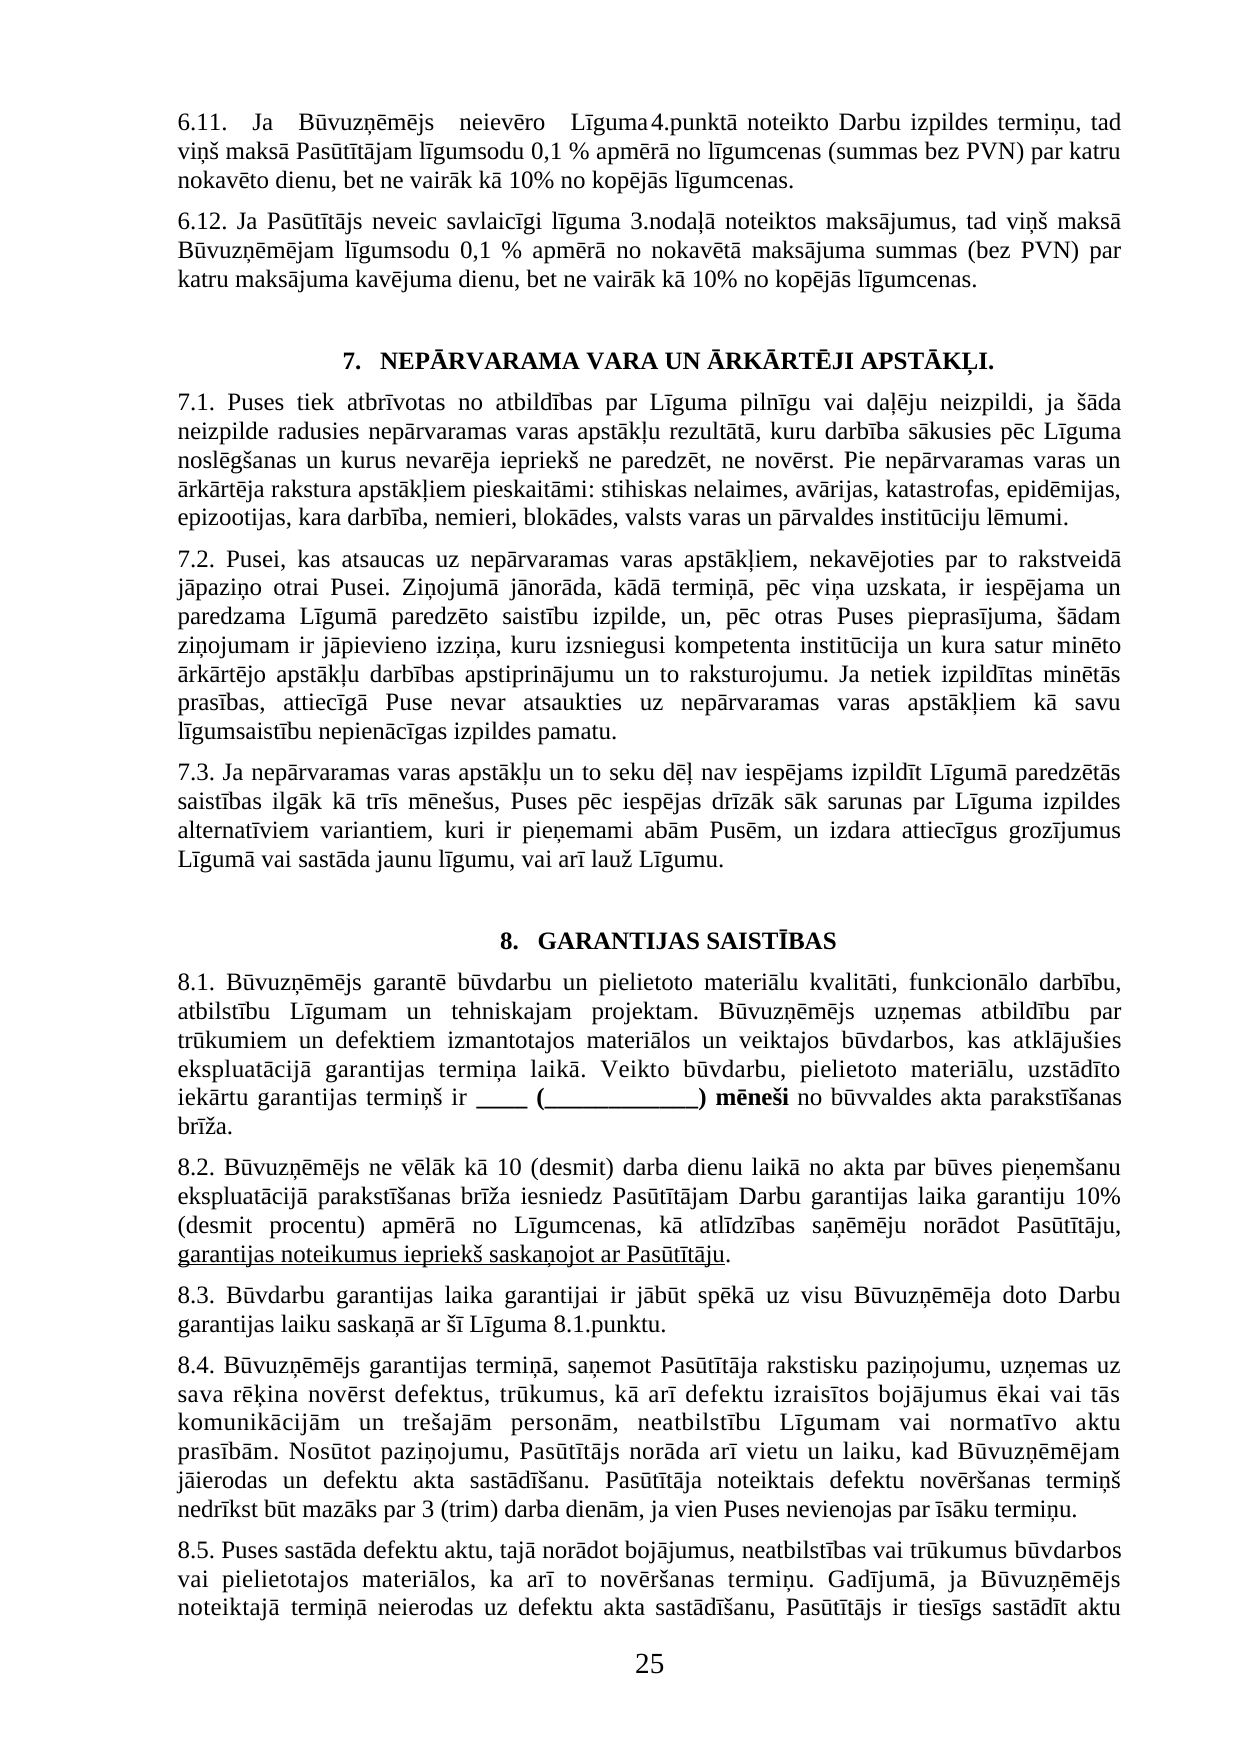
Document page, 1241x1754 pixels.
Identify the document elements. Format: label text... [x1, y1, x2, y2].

text 6.12. Ja Pasūtītājs neveic savlaicīgi līguma 3.nodaļā noteiktos maksājumus, tad viņš maksā Būvuzņēmējam līgumsodu 0,1 % apmērā no nokavētā maksājuma summas (bez PVN) par katru maksājuma kavējuma dienu, bet ne vairāk kā 10% no kopējās līgumcenas. [177, 206, 1122, 292]
text 6.11. Ja Būvuzņēmējs neievēro Līguma 4.punktā noteikto Darbu izpildes termiņu, tad viņš maksā Pasūtītājam līgumsodu 0,1 % apmērā no līgumcenas (summas bez PVN) par katru nokavēto dienu, bet ne vairāk kā 10% no kopējās līgumcenas. [177, 107, 1122, 194]
text 7.2. Pusei, kas atsaucas uz nepārvaramas varas apstākļiem, nekavējoties par to rakstveidā jāpaziņo otrai Pusei. Ziņojumā jānorāda, kādā termiņā, pēc viņa uzskata, ir iespējama un paredzama Līgumā paredzēto saistību izpilde, un, pēc otras Puses pieprasījuma, šādam ziņojumam ir jāpievieno izziņa, kuru izsniegusi kompetenta institūcija un kura satur minēto ārkārtējo apstākļu darbības apstiprinājumu un to raksturojumu. Ja netiek izpildītas minētās prasības, attiecīgā Puse nevar atsaukties uz nepārvaramas varas apstākļiem kā savu līgumsaistību nepienācīgas izpildes pamatu. [177, 544, 1122, 745]
list NEPĀRVARAMA VARA UN ĀRKĀRTĒJI APSTĀKĻI. [215, 346, 1122, 375]
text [177, 1535, 1122, 1621]
text 8.2. Būvuzņēmējs ne vēlāk kā 10 (desmit) darba dienu laikā no akta par būves pieņemšanu ekspluatācijā parakstīšanas brīža iesniedz Pasūtītājam Darbu garantijas laika garantiju 10% (desmit procentu) apmērā no Līgumcenas, kā atlīdzības saņēmēju norādot Pasūtītāju, garantijas noteikumus iepriekš saskaņojot ar Pasūtītāju. [177, 1152, 1122, 1267]
text 7.3. Ja nepārvaramas varas apstākļu un to seku dēļ nav iespējams izpildīt Līgumā paredzētās saistības ilgāk kā trīs mēnešus, Puses pēc iespējas drīzāk sāk sarunas par Līguma izpildes alternatīviem variantiem, kuri ir pieņemami abām Pusēm, un izdara attiecīgus grozījumus Līgumā vai sastāda jaunu līgumu, vai arī lauž Līgumu. [177, 757, 1122, 872]
text 7.1. Puses tiek atbrīvotas no atbildības par Līguma pilnīgu vai daļēju neizpildi, ja šāda neizpilde radusies nepārvaramas varas apstākļu rezultātā, kuru darbība sākusies pēc Līguma noslēgšanas un kurus nevarēja iepriekš ne paredzēt, ne novērst. Pie nepārvaramas varas un ārkārtēja rakstura apstākļiem pieskaitāmi: stihiskas nelaimes, avārijas, katastrofas, epidēmijas, epizootijas, kara darbība, nemieri, blokādes, valsts varas un pārvaldes institūciju lēmumi. [177, 387, 1122, 531]
text 8.4. Būvuzņēmējs garantijas termiņā, saņemot Pasūtītāja rakstisku paziņojumu, uzņemas uz sava rēķina novērst defektus, trūkumus, kā arī defektu izraisītos bojājumus ēkai vai tās komunikācijām un trešajām personām, neatbilstību Līgumam vai normatīvo aktu prasībām. Nosūtot paziņojumu, Pasūtītājs norāda arī vietu un laiku, kad Būvuzņēmējam jāierodas un defektu akta sastādīšanu. Pasūtītāja noteiktais defektu novēršanas termiņš nedrīkst būt mazāks par 3 (trim) darba dienām, ja vien Puses nevienojas par īsāku termiņu. [177, 1350, 1122, 1522]
text 8.1. Būvuzņēmējs garantē būvdarbu un pielietoto materiālu kvalitāti, funkcionālo darbību, atbilstību Līgumam un tehniskajam projektam. Būvuzņēmējs uzņemas atbildību par trūkumiem un defektiem izmantotajos materiālos un veiktajos būvdarbos, kas atklājušies ekspluatācijā garantijas termiņa laikā. Veikto būvdarbu, pielietoto materiālu, uzstādīto iekārtu garantijas termiņš ir ____ (____________) mēneši no būvvaldes akta parakstīšanas brīža. [177, 967, 1122, 1140]
list GARANTIJAS SAISTĪBAS [215, 926, 1122, 955]
text 8.3. Būvdarbu garantijas laika garantijai ir jābūt spēkā uz visu Būvuzņēmēja doto Darbu garantijas laiku saskaņā ar šī Līguma 8.1.punktu. [177, 1280, 1122, 1337]
